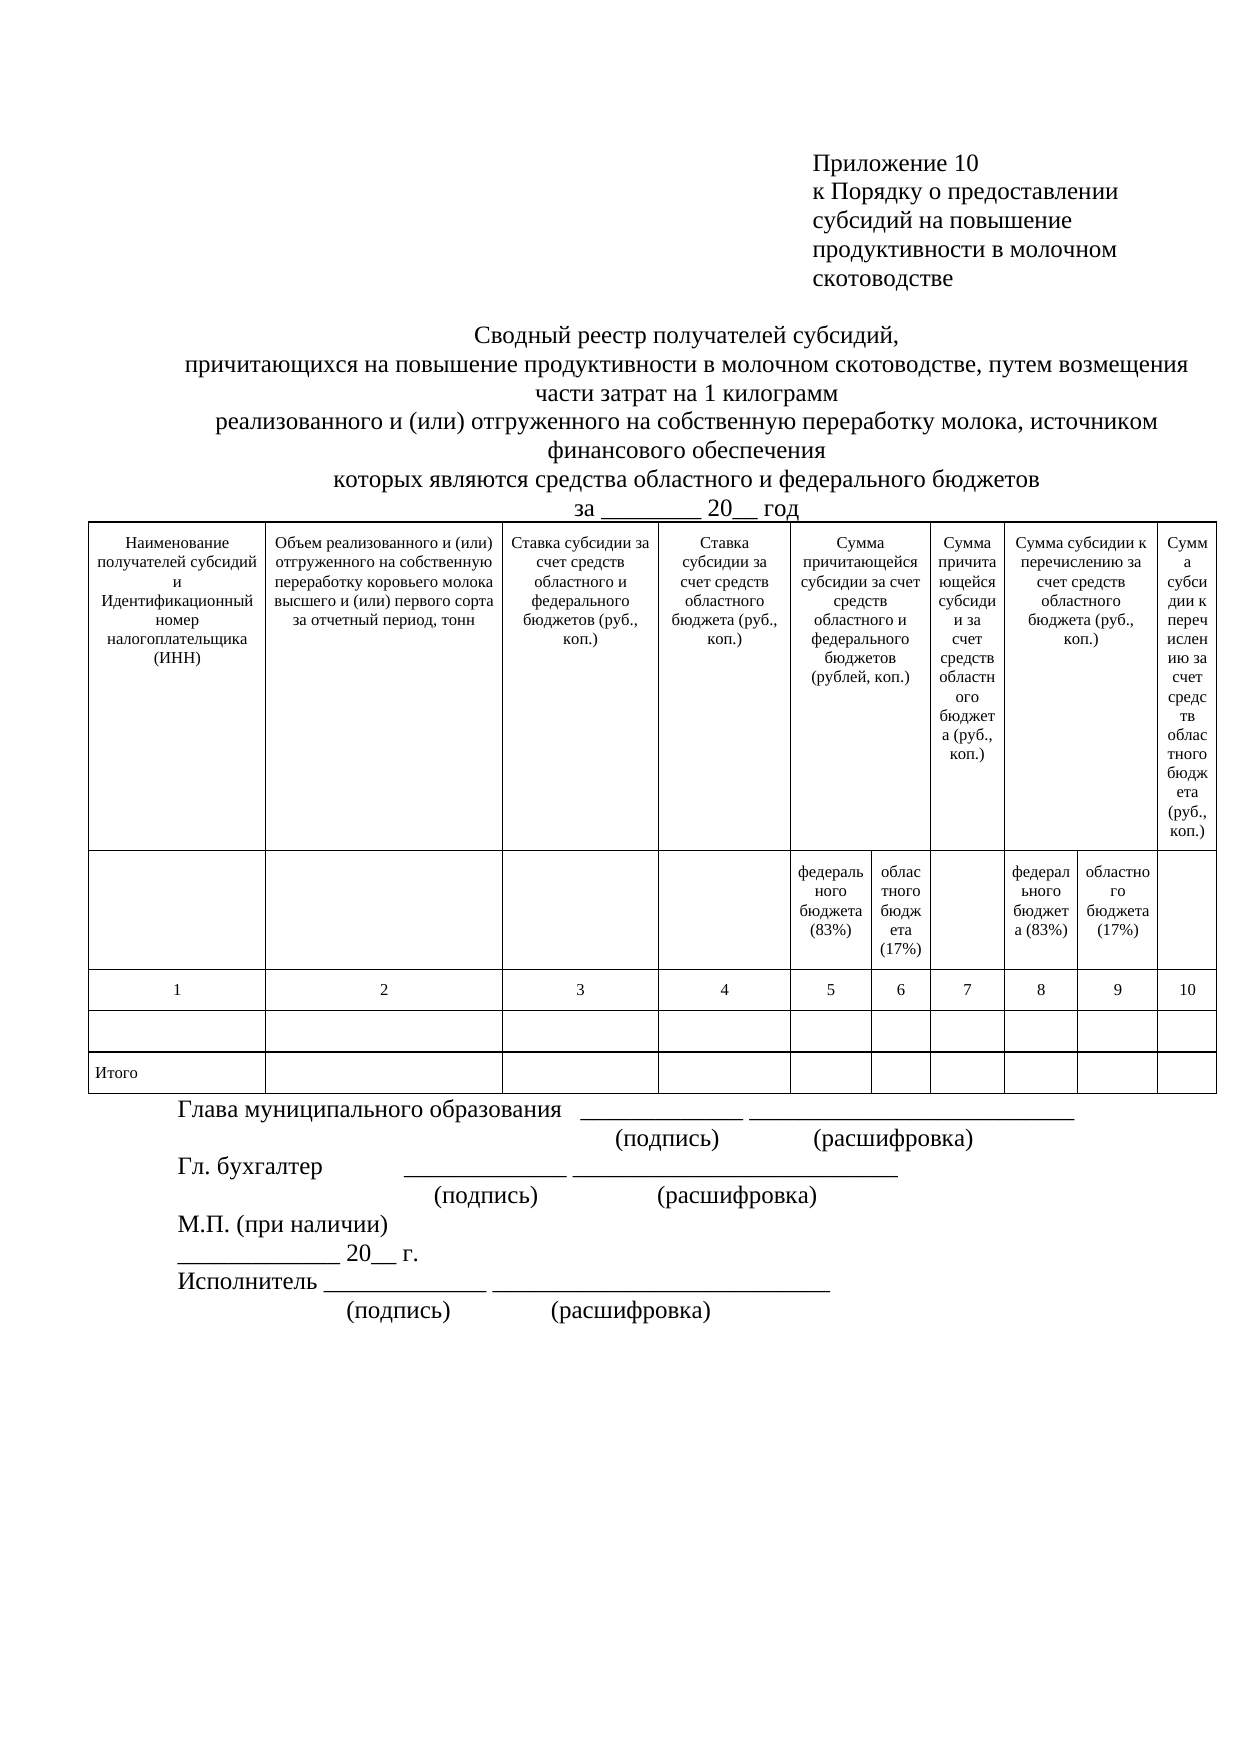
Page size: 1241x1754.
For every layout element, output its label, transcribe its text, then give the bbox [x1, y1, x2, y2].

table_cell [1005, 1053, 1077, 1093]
text за ________ 20__ год [177, 493, 1196, 521]
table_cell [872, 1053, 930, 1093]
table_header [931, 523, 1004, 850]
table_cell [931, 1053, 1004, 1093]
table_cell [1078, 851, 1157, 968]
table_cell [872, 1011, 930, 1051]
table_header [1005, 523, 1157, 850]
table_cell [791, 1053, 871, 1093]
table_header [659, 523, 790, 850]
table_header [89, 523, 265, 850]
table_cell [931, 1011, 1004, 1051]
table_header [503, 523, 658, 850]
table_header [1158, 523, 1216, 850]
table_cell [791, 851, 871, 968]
text _____________ 20__ г. [177, 1238, 1196, 1266]
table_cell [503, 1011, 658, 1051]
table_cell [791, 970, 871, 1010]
text причитающихся на повышение продуктивности в молочном скотоводстве, путем возмещения части затрат на 1 килограмм [177, 349, 1196, 406]
text Исполнитель _____________ ___________________________ [177, 1266, 1196, 1295]
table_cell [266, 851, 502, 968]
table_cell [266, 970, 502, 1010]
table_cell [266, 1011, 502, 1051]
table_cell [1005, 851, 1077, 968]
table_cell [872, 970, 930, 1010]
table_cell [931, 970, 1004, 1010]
text которых являются средства областного и федерального бюджетов [177, 464, 1196, 493]
text Сводный реестр получателей субсидий, [177, 320, 1196, 349]
text реализованного и (или) отгруженного на собственную переработку молока, источником финансового обеспечения [177, 406, 1196, 464]
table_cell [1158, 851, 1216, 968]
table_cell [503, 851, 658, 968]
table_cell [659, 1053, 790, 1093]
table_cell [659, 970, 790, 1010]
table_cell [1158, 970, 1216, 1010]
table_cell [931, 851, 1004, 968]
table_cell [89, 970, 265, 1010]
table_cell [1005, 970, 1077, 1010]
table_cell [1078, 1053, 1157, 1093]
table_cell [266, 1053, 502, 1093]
text (подпись) (расшифровка) [177, 1295, 1196, 1324]
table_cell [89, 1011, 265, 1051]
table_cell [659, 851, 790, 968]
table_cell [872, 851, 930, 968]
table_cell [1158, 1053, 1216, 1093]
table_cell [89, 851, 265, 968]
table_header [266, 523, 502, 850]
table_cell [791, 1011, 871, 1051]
text (подпись) (расшифровка) [177, 1123, 1196, 1151]
text Приложение 10 [812, 148, 1137, 176]
text Глава муниципального образования _____________ __________________________ [177, 1094, 1196, 1123]
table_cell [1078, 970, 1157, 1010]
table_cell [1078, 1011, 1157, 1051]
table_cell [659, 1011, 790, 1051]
text Гл. бухгалтер _____________ __________________________ [177, 1151, 1196, 1180]
text (подпись) (расшифровка) [177, 1180, 1196, 1209]
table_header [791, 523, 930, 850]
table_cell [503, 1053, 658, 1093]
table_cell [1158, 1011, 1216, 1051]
text М.П. (при наличии) [177, 1209, 1196, 1238]
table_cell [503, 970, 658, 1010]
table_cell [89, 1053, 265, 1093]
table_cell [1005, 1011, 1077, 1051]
text к Порядку о предоставлении субсидий на повышение продуктивности в молочном скотоводстве [812, 176, 1196, 291]
